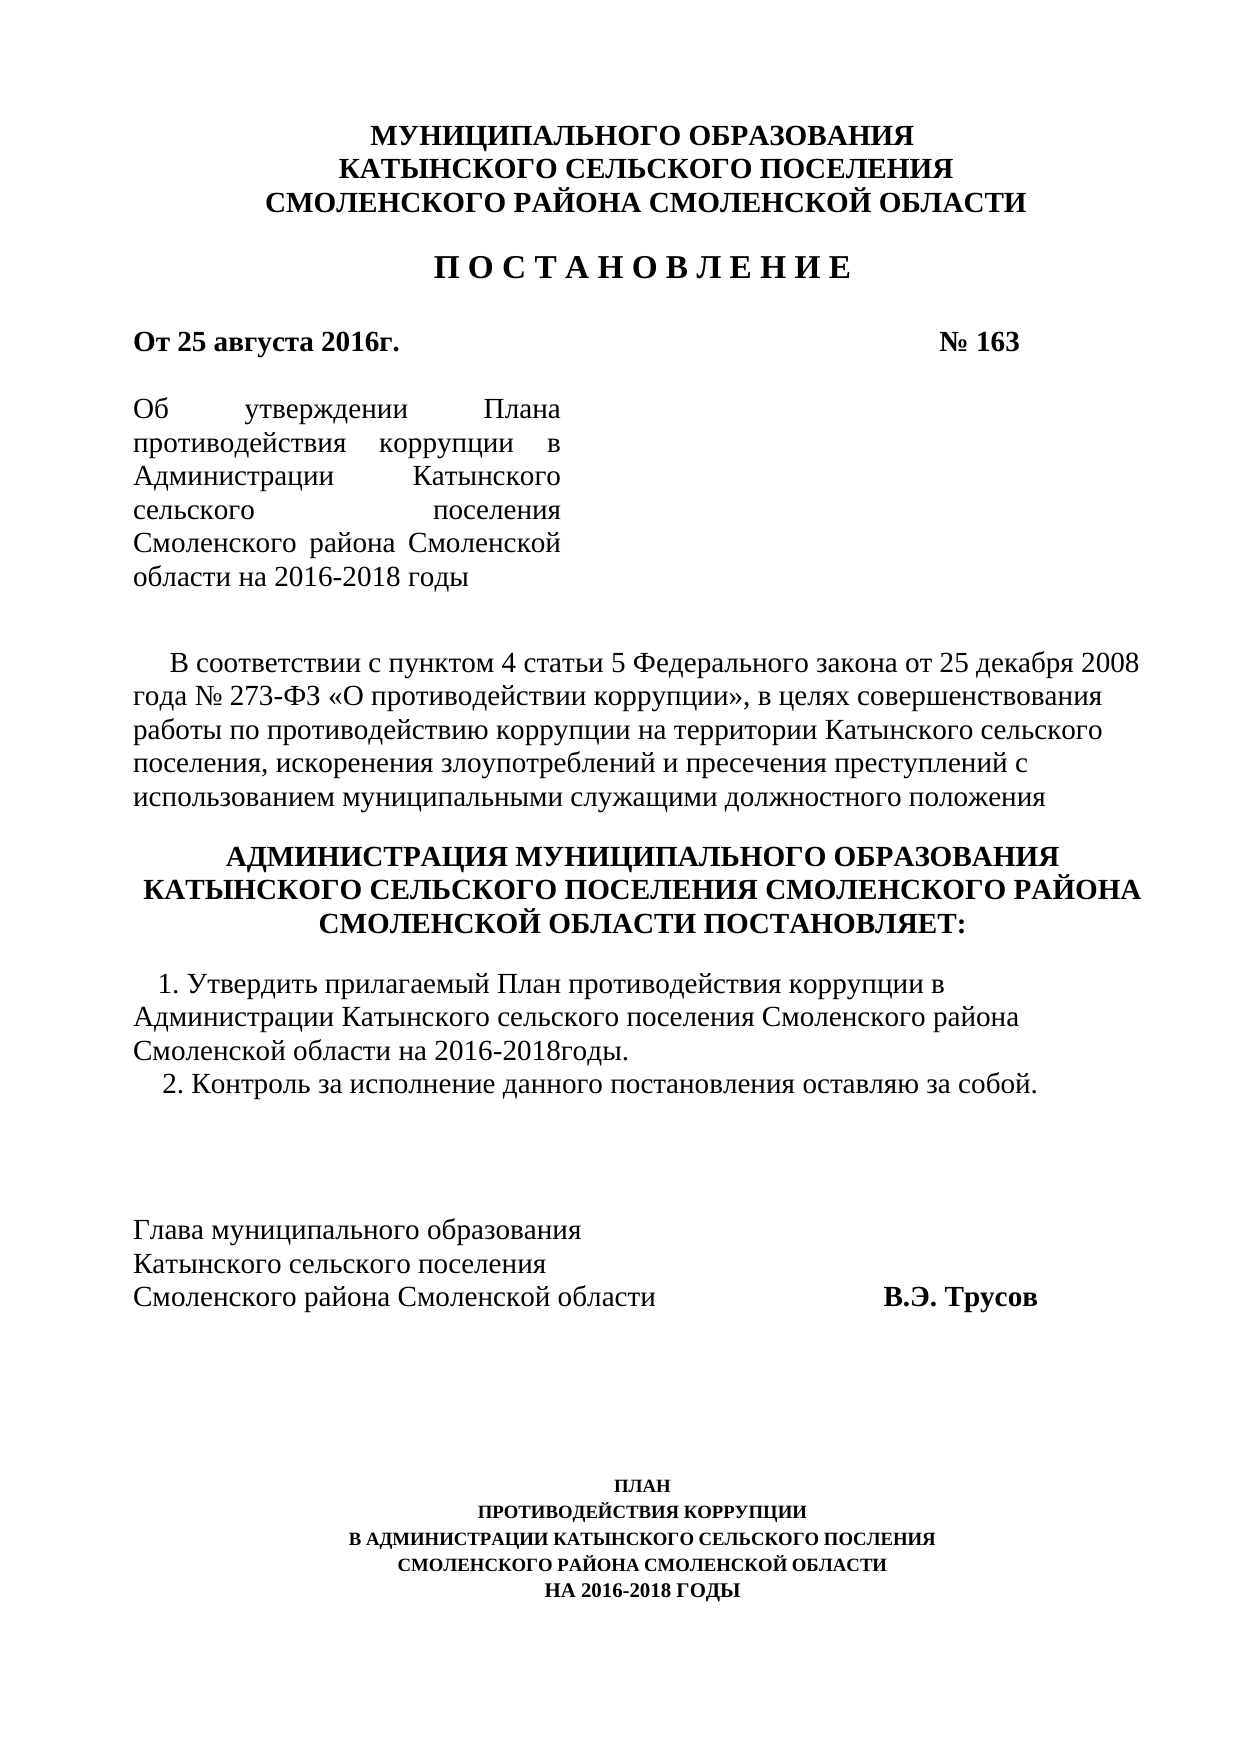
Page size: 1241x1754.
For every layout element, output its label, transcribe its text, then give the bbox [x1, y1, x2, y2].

text ПЛАН [133, 1470, 1152, 1497]
text АДМИНИСТРАЦИЯ МУНИЦИПАЛЬНОГО ОБРАЗОВАНИЯ КАТЫНСКОГО СЕЛЬСКОГО ПОСЕЛЕНИЯ СМОЛЕНСКОГО РАЙОНА СМОЛЕНСКОЙ ОБЛАСТИ ПОСТАНОВЛЯЕТ: [133, 839, 1152, 939]
text Глава муниципального образования [133, 1212, 1152, 1246]
text МУНИЦИПАЛЬНОГО ОБРАЗОВАНИЯ [133, 118, 1152, 152]
text В АДМИНИСТРАЦИИ КАТЫНСКОГО СЕЛЬСКОГО ПОСЛЕНИЯ [133, 1523, 1152, 1549]
text От 25 августа 2016г. № 163 [133, 324, 1152, 358]
text НА 2016-2018 ГОДЫ [133, 1575, 1152, 1602]
text 2. Контроль за исполнение данного постановления оставляю за собой. [133, 1066, 1152, 1100]
text П О С Т А Н О В Л Е Н И Е [133, 247, 1152, 286]
text Об утверждении Плана противодействия коррупции в Администрации Катынского сельского поселения Смоленского района Смоленской области на 2016-2018 годы [133, 391, 561, 592]
text В соответствии с пунктом 4 статьи 5 Федерального закона от 25 декабря 2008 года № 273-ФЗ «О противодействии коррупции», в целях совершенствования работы по противодействию коррупции на территории Катынского сельского поселения, искоренения злоупотреблений и пресечения преступлений с использованием муниципальными служащими должностного положения [133, 645, 1152, 813]
text Катынского сельского поселения [133, 1246, 1160, 1279]
text ПРОТИВОДЕЙСТВИЯ КОРРУПЦИИ [133, 1497, 1152, 1523]
text КАТЫНСКОГО СЕЛЬСКОГО ПОСЕЛЕНИЯ [133, 152, 1152, 185]
text Смоленского района Смоленской области В.Э. Трусов [133, 1279, 1160, 1313]
text СМОЛЕНСКОГО РАЙОНА СМОЛЕНСКОЙ ОБЛАСТИ [133, 185, 1152, 219]
text 1. Утвердить прилагаемый План противодействия коррупции в Администрации Катынского сельского поселения Смоленского района Смоленской области на 2016-2018годы. [133, 966, 1152, 1066]
text СМОЛЕНСКОГО РАЙОНА СМОЛЕНСКОЙ ОБЛАСТИ [133, 1549, 1152, 1575]
